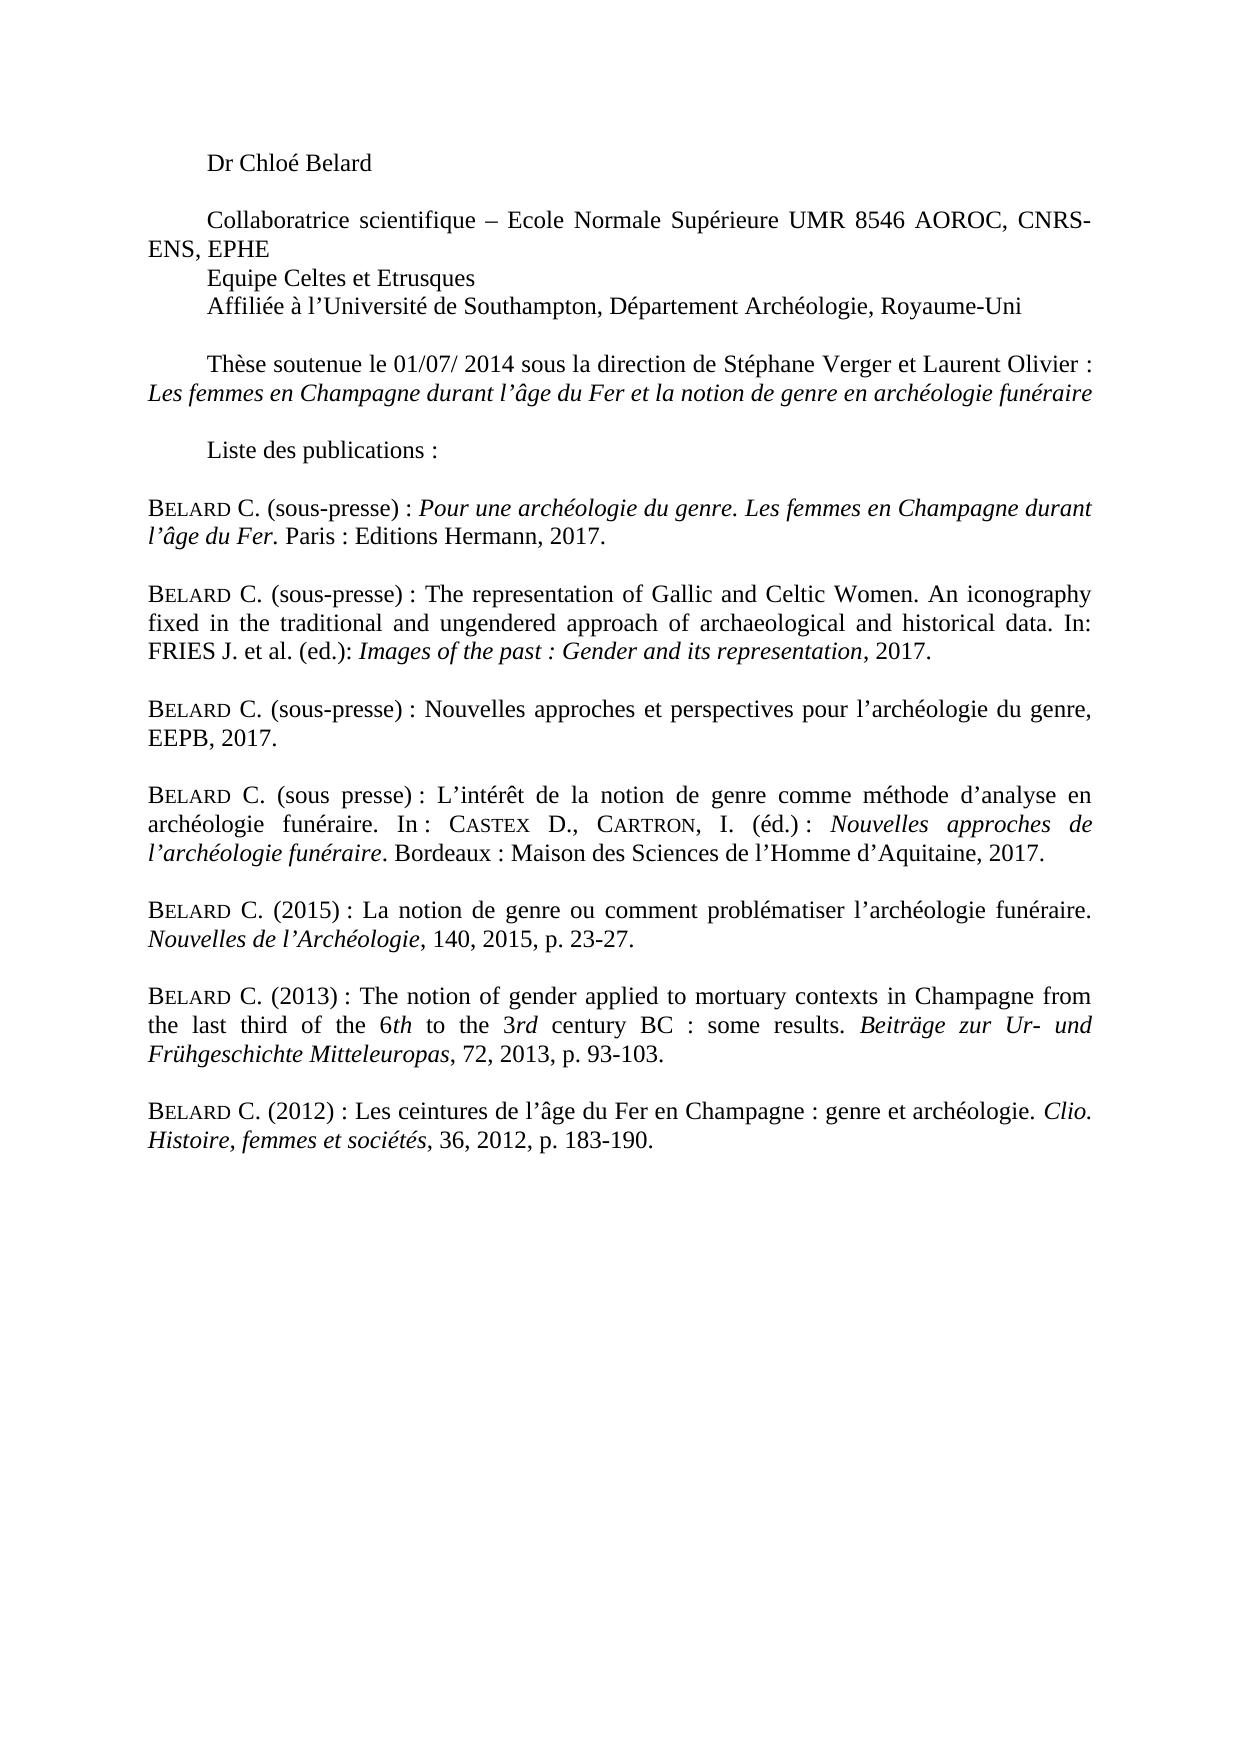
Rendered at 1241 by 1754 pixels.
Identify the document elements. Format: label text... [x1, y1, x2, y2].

text Collaboratrice scientifique – Ecole Normale Supérieure UMR 8546 AOROC, CNRS-ENS, EPHE [148, 205, 1093, 263]
text Belard C. (sous presse) : L’intérêt de la notion de genre comme méthode d’analyse en archéologie funéraire. In : Castex D., Cartron, I. (éd.) : Nouvelles approches de l’archéologie funéraire. Bordeaux : Maison des Sciences de l’Homme d’Aquitaine, 2017. [148, 780, 1093, 866]
text Belard C. (sous-presse) : The representation of Gallic and Celtic Women. An iconography fixed in the traditional and ungendered approach of archaeological and historical data. In: FRIES J. et al. (ed.): Images of the past : Gender and its representation, 2017. [148, 579, 1093, 665]
text Dr Chloé Belard [148, 148, 1093, 176]
text Belard C. (2015) : La notion de genre ou comment problématiser l’archéologie funéraire. Nouvelles de l’Archéologie, 140, 2015, p. 23-27. [148, 895, 1093, 953]
text Affiliée à l’Université de Southampton, Département Archéologie, Royaume-Uni [148, 291, 1093, 320]
text Belard C. (2012) : Les ceintures de l’âge du Fer en Champagne : genre et archéologie. Clio. Histoire, femmes et sociétés, 36, 2012, p. 183-190. [148, 1096, 1093, 1154]
text Belard C. (sous-presse) : Nouvelles approches et perspectives pour l’archéologie du genre, EEPB, 2017. [148, 694, 1093, 751]
text Thèse soutenue le 01/07/ 2014 sous la direction de Stéphane Verger et Laurent Olivier : Les femmes en Champagne durant l’âge du Fer et la notion de genre en archéologie funéraire [148, 349, 1093, 406]
text Belard C. (sous-presse) : Pour une archéologie du genre. Les femmes en Champagne durant l’âge du Fer. Paris : Editions Hermann, 2017. [148, 493, 1093, 550]
text Liste des publications : [148, 435, 1093, 464]
text Equipe Celtes et Etrusques [148, 263, 1093, 291]
text Belard C. (2013) : The notion of gender applied to mortuary contexts in Champagne from the last third of the 6th to the 3rd century BC : some results. Beiträge zur Ur- und Frühgeschichte Mitteleuropas, 72, 2013, p. 93-103. [148, 981, 1093, 1068]
